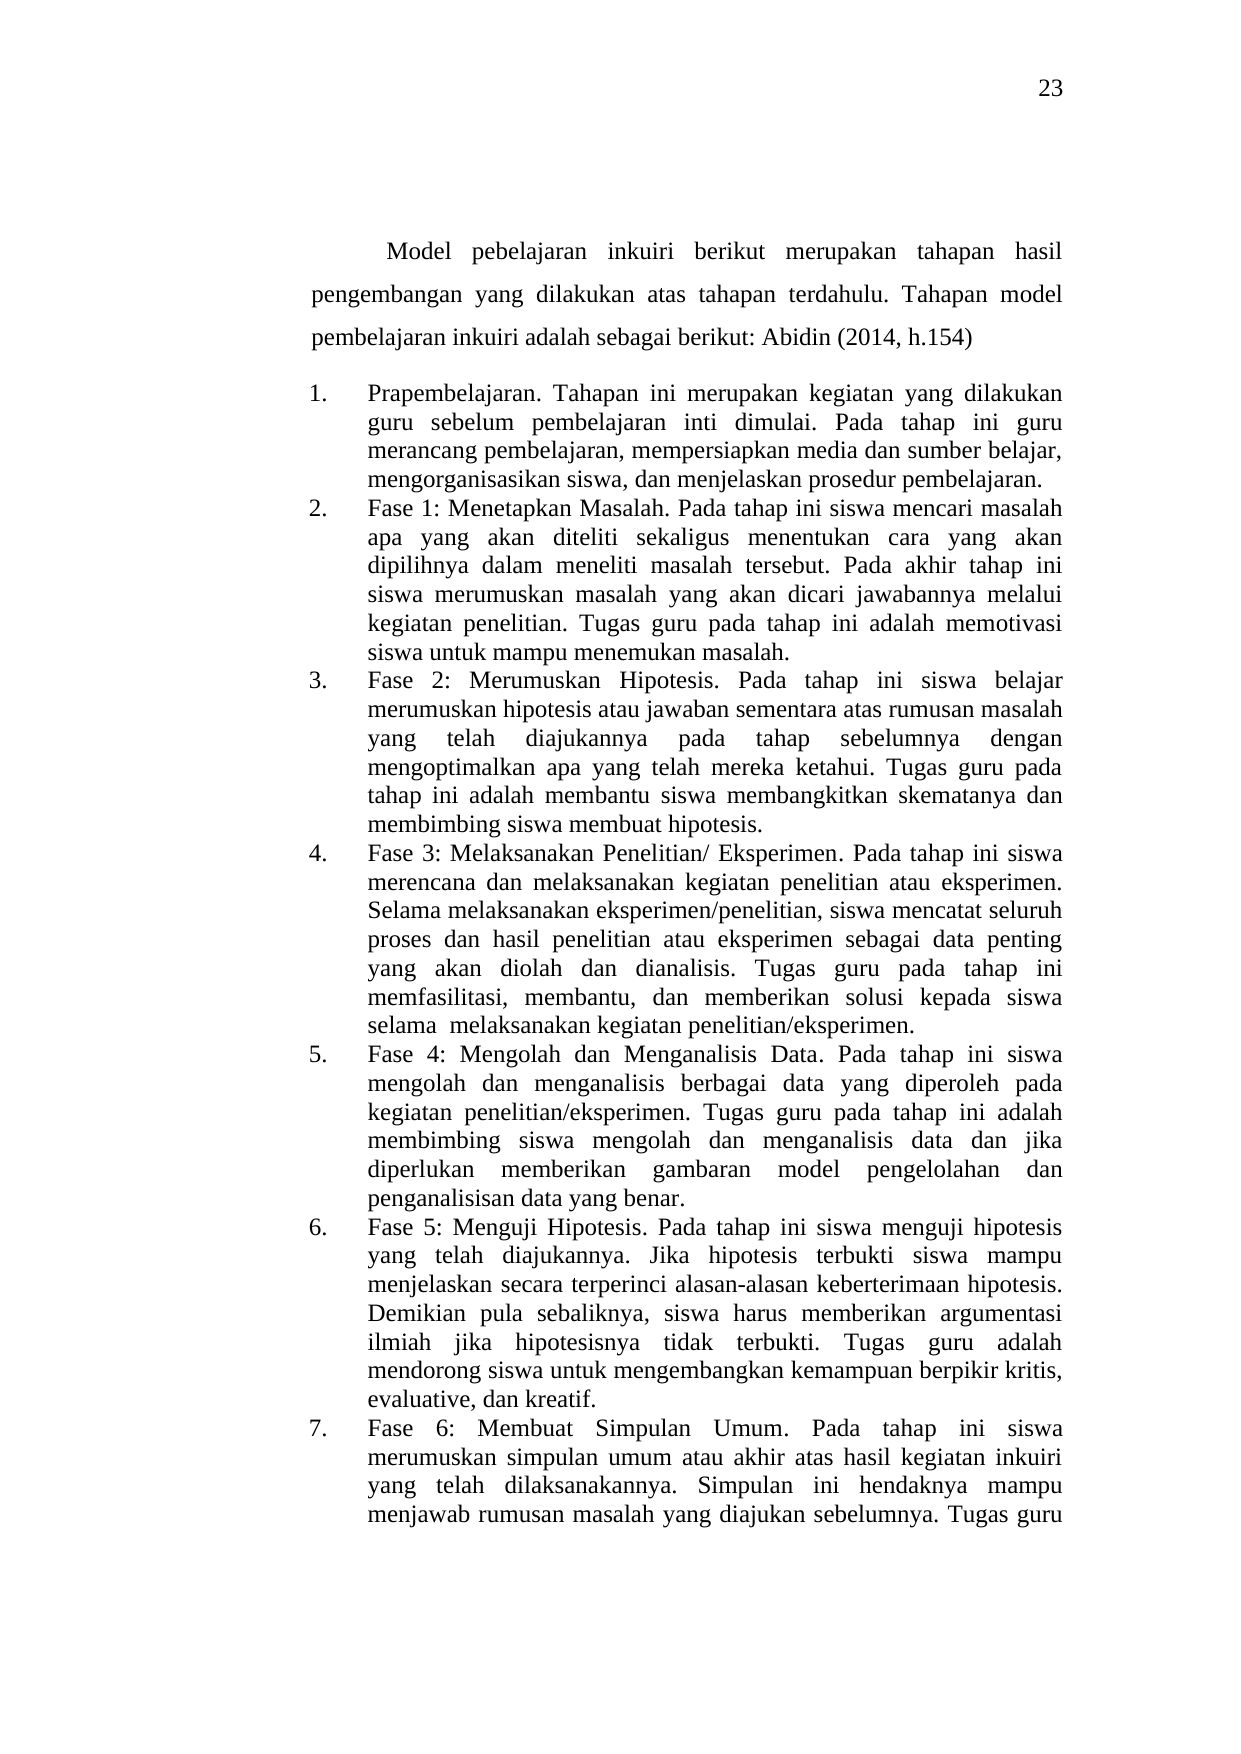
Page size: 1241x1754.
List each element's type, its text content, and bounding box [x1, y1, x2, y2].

text Model pebelajaran inkuiri berikut merupakan tahapan hasil pengembangan yang dilakukan atas tahapan terdahulu. Tahapan model pembelajaran inkuiri adalah sebagai berikut: Abidin (2014, h.154) [311, 236, 1063, 351]
list Fase 4: Mengolah dan Menganalisis Data. Pada tahap ini siswa mengolah dan menganalisis berbagai data yang diperoleh pada kegiatan penelitian/eksperimen. Tugas guru pada tahap ini adalah membimbing siswa mengolah dan menganalisis data dan jika diperlukan memberikan gambaran model pengelolahan dan penganalisisan data yang benar. [308, 1039, 1063, 1212]
list Fase 5: Menguji Hipotesis. Pada tahap ini siswa menguji hipotesis yang telah diajukannya. Jika hipotesis terbukti siswa mampu menjelaskan secara terperinci alasan-alasan keberterimaan hipotesis. Demikian pula sebaliknya, siswa harus memberikan argumentasi ilmiah jika hipotesisnya tidak terbukti. Tugas guru adalah mendorong siswa untuk mengembangkan kemampuan berpikir kritis, evaluative, dan kreatif. [308, 1212, 1063, 1413]
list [308, 1413, 1063, 1528]
list Fase 3: Melaksanakan Penelitian/ Eksperimen. Pada tahap ini siswa merencana dan melaksanakan kegiatan penelitian atau eksperimen. Selama melaksanakan eksperimen/penelitian, siswa mencatat seluruh proses dan hasil penelitian atau eksperimen sebagai data penting yang akan diolah dan dianalisis. Tugas guru pada tahap ini memfasilitasi, membantu, dan memberikan solusi kepada siswa selama melaksanakan kegiatan penelitian/eksperimen. [308, 838, 1063, 1039]
list Fase 1: Menetapkan Masalah. Pada tahap ini siswa mencari masalah apa yang akan diteliti sekaligus menentukan cara yang akan dipilihnya dalam meneliti masalah tersebut. Pada akhir tahap ini siswa merumuskan masalah yang akan dicari jawabannya melalui kegiatan penelitian. Tugas guru pada tahap ini adalah memotivasi siswa untuk mampu menemukan masalah. [308, 493, 1063, 666]
list Fase 2: Merumuskan Hipotesis. Pada tahap ini siswa belajar merumuskan hipotesis atau jawaban sementara atas rumusan masalah yang telah diajukannya pada tahap sebelumnya dengan mengoptimalkan apa yang telah mereka ketahui. Tugas guru pada tahap ini adalah membantu siswa membangkitkan skematanya dan membimbing siswa membuat hipotesis. [308, 666, 1063, 838]
list Prapembelajaran. Tahapan ini merupakan kegiatan yang dilakukan guru sebelum pembelajaran inti dimulai. Pada tahap ini guru merancang pembelajaran, mempersiapkan media dan sumber belajar, mengorganisasikan siswa, dan menjelaskan prosedur pembelajaran. [308, 378, 1063, 493]
